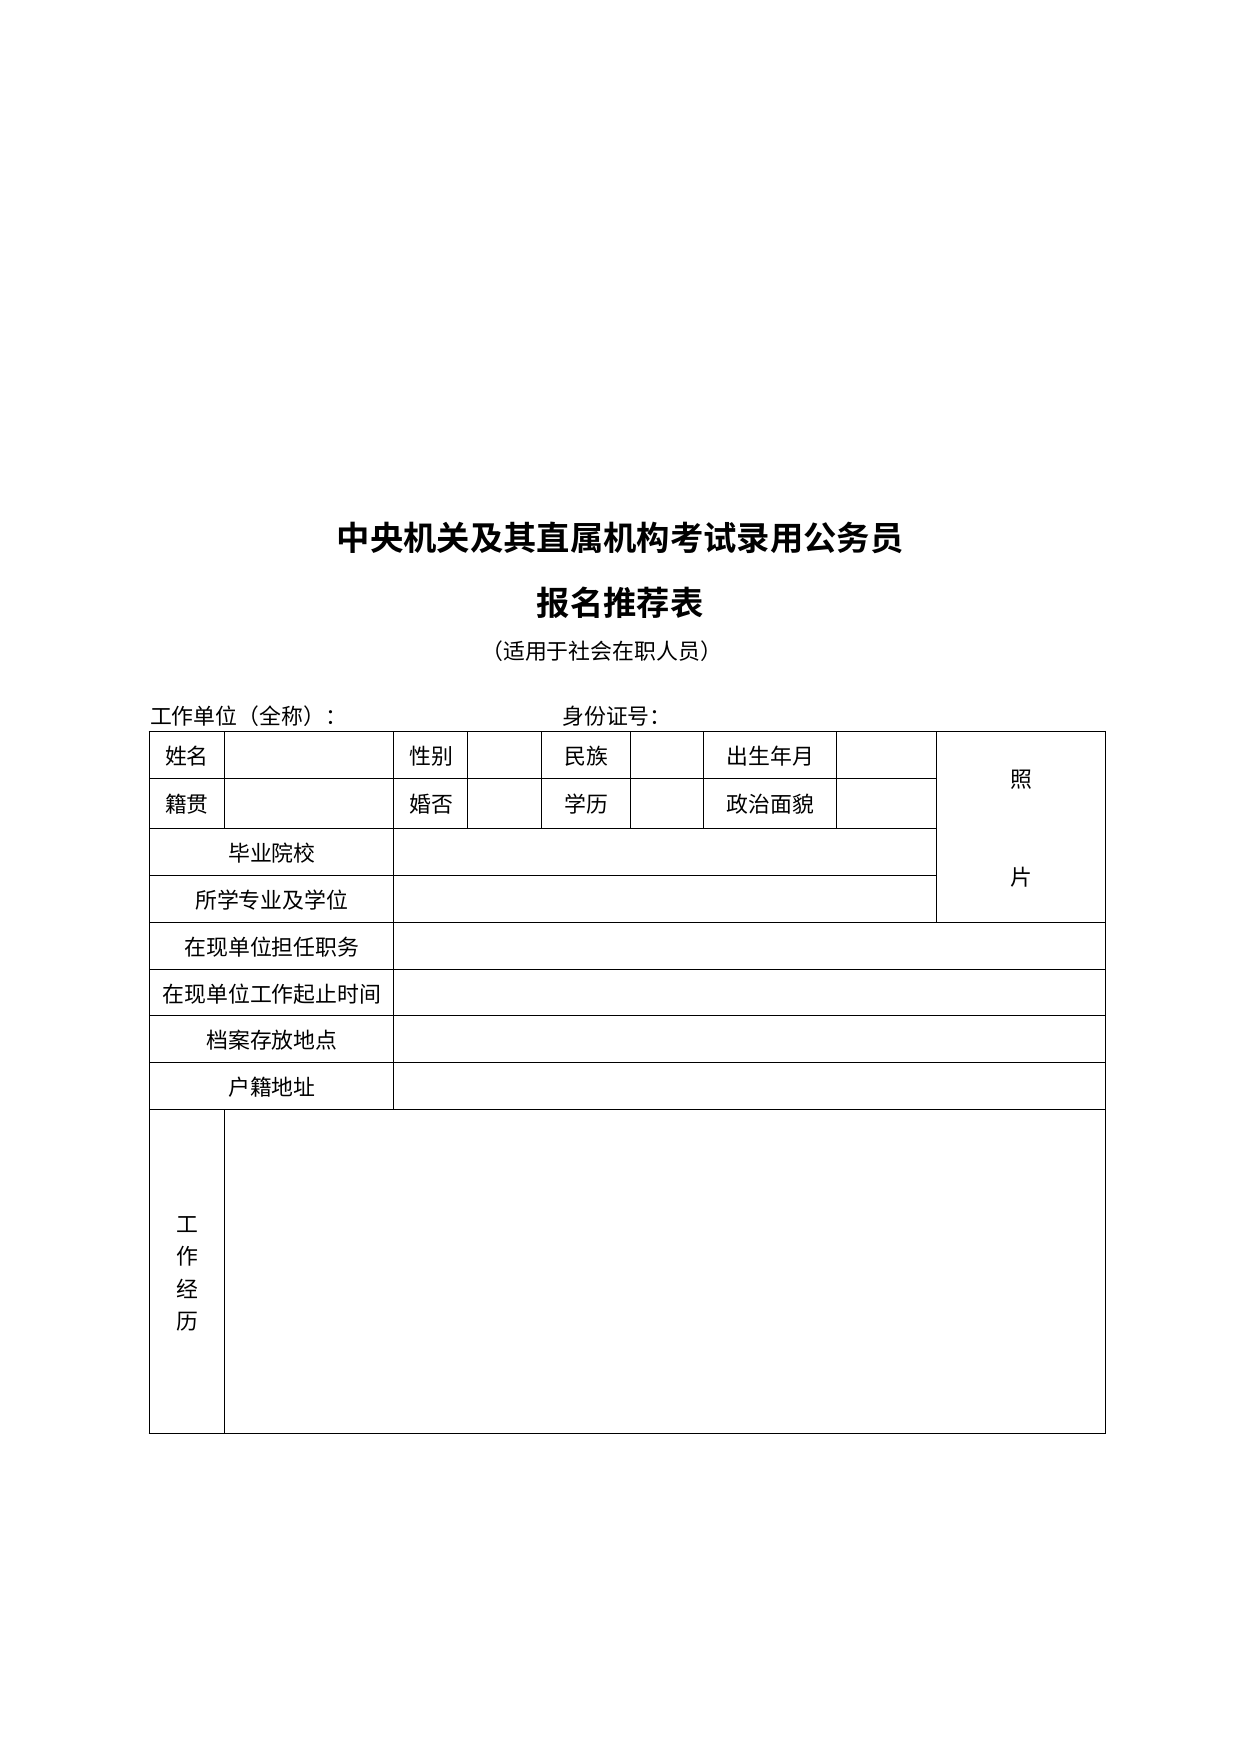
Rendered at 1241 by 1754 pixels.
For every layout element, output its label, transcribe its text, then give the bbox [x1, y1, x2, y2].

table_header [631, 732, 703, 778]
table_cell [394, 1016, 1105, 1062]
table_header 照 片 [937, 732, 1105, 922]
text 工作单位（全称）： 身份证号： [150, 698, 1088, 731]
table_cell [225, 1110, 1105, 1433]
table_header 性别 [394, 732, 467, 778]
table_cell [394, 876, 936, 922]
text （适用于社会在职人员） [150, 633, 1053, 666]
table_cell 在现单位担任职务 [150, 923, 393, 968]
table_cell 户籍地址 [150, 1063, 393, 1109]
table_header [837, 732, 936, 778]
text 中央机关及其直属机构考试录用公务员 [152, 503, 1088, 568]
table_cell 学历 [542, 779, 630, 828]
table_header 民族 [542, 732, 630, 778]
table_cell 籍贯 [150, 779, 224, 828]
table_cell [837, 779, 936, 828]
text 报名推荐表 [152, 568, 1088, 633]
table_cell 毕业院校 [150, 829, 393, 875]
table_cell [394, 970, 1105, 1015]
table_cell [394, 1063, 1105, 1109]
table_header [468, 732, 541, 778]
table_cell 工 作 经 历 [150, 1110, 224, 1433]
table_cell 所学专业及学位 [150, 876, 393, 922]
table_header [225, 732, 393, 778]
table_cell 档案存放地点 [150, 1016, 393, 1062]
table_cell [631, 779, 703, 828]
table_header 姓名 [150, 732, 224, 778]
table_cell [468, 779, 541, 828]
table_cell 婚否 [394, 779, 467, 828]
table_cell 政治面貌 [704, 779, 836, 828]
table_cell 在现单位工作起止时间 [150, 970, 393, 1015]
table_cell [394, 923, 1105, 968]
table_cell [394, 829, 936, 875]
table_header 出生年月 [704, 732, 836, 778]
table_cell [225, 779, 393, 828]
